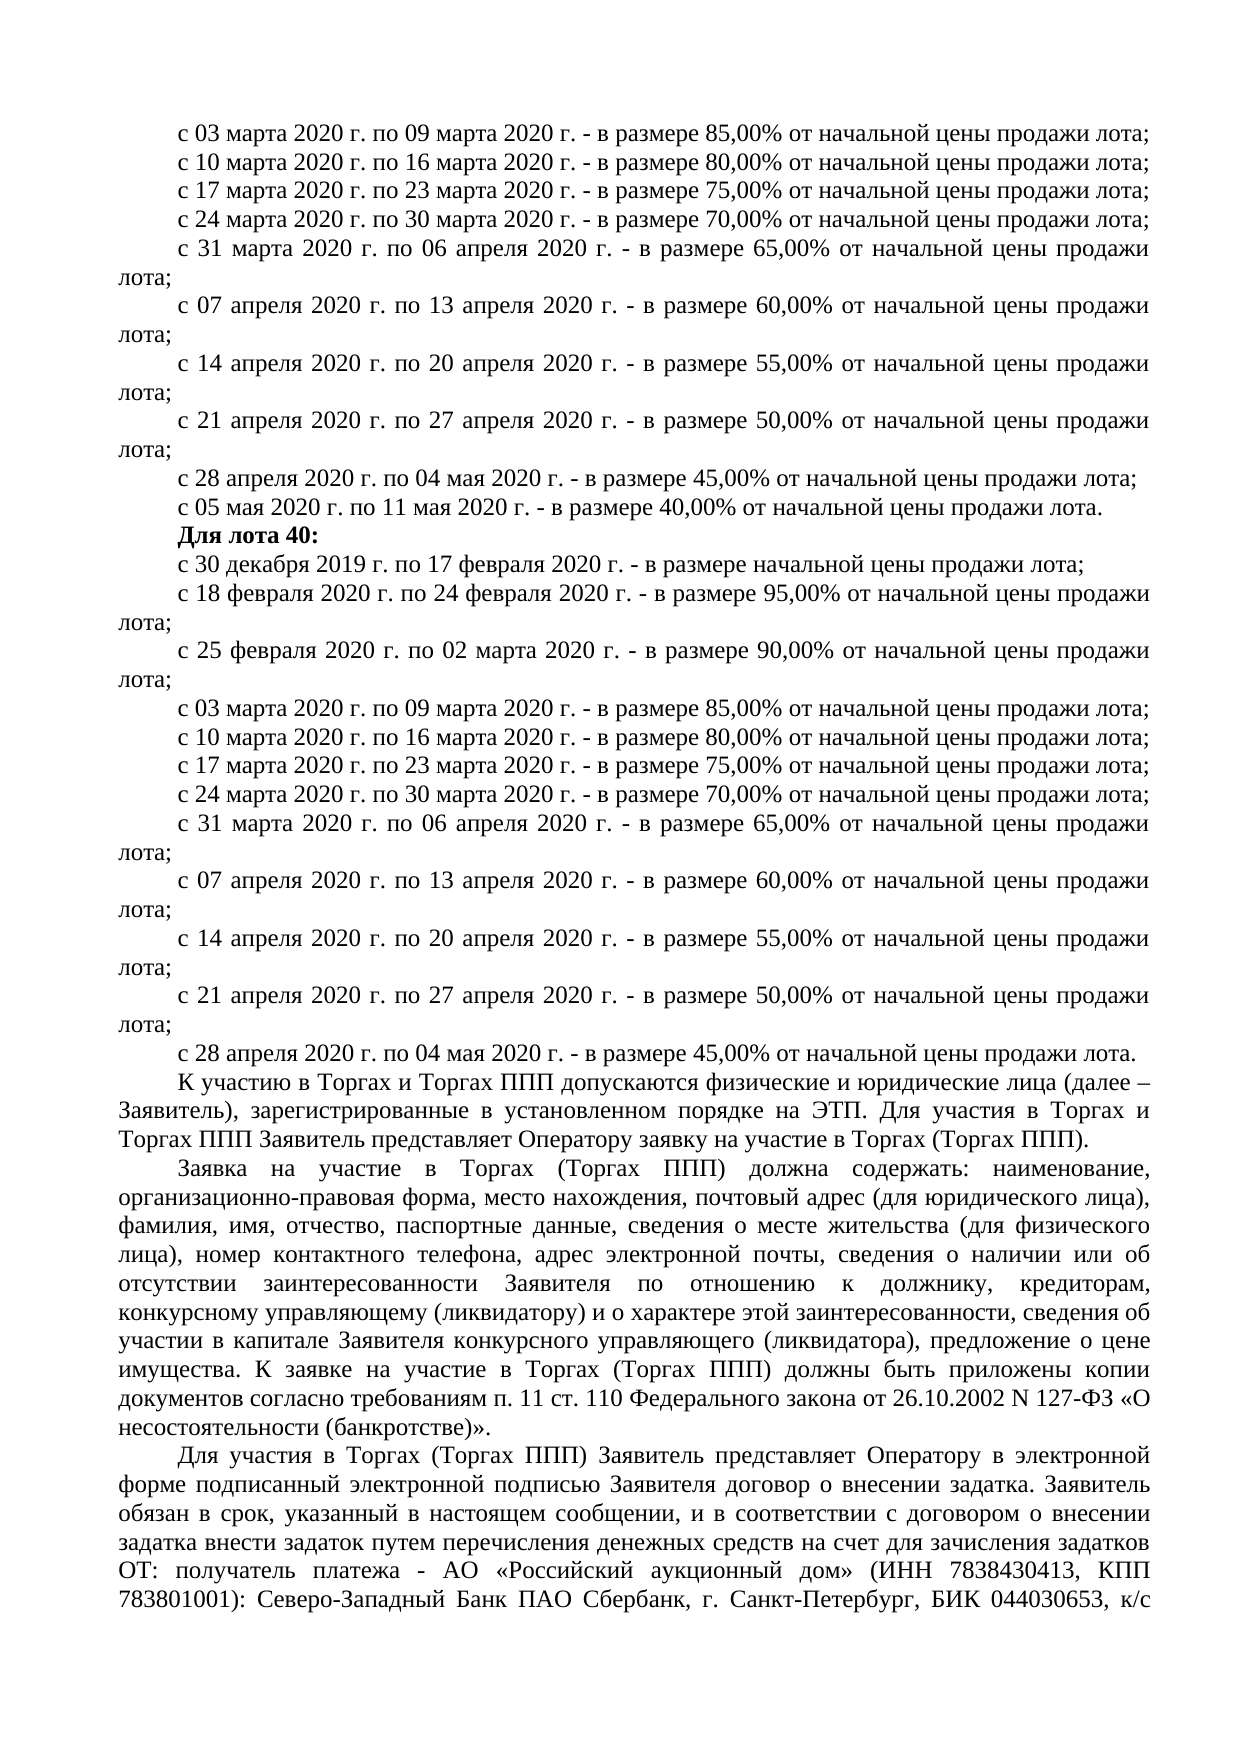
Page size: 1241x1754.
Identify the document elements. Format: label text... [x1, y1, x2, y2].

text с 07 апреля 2020 г. по 13 апреля 2020 г. - в размере 60,00% от начальной цены продажи лота; [118, 866, 1151, 923]
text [118, 1441, 1151, 1613]
text с 03 марта 2020 г. по 09 марта 2020 г. - в размере 85,00% от начальной цены продажи лота; [118, 118, 1151, 147]
text с 28 апреля 2020 г. по 04 мая 2020 г. - в размере 45,00% от начальной цены продажи лота; [118, 463, 1151, 492]
text Заявка на участие в Торгах (Торгах ППП) должна содержать: наименование, организационно-правовая форма, место нахождения, почтовый адрес (для юридического лица), фамилия, имя, отчество, паспортные данные, сведения о месте жительства (для физического лица), номер контактного телефона, адрес электронной почты, сведения о наличии или об отсутствии заинтересованности Заявителя по отношению к должнику, кредиторам, конкурсному управляющему (ликвидатору) и о характере этой заинтересованности, сведения об участии в капитале Заявителя конкурсного управляющего (ликвидатора), предложение о цене имущества. К заявке на участие в Торгах (Торгах ППП) должны быть приложены копии документов согласно требованиям п. 11 ст. 110 Федерального закона от 26.10.2002 N 127-ФЗ «О несостоятельности (банкротстве)». [118, 1153, 1151, 1441]
text с 24 марта 2020 г. по 30 марта 2020 г. - в размере 70,00% от начальной цены продажи лота; [118, 779, 1151, 808]
text с 17 марта 2020 г. по 23 марта 2020 г. - в размере 75,00% от начальной цены продажи лота; [118, 751, 1151, 779]
text с 07 апреля 2020 г. по 13 апреля 2020 г. - в размере 60,00% от начальной цены продажи лота; [118, 291, 1151, 348]
text с 05 мая 2020 г. по 11 мая 2020 г. - в размере 40,00% от начальной цены продажи лота. [118, 492, 1151, 521]
text с 21 апреля 2020 г. по 27 апреля 2020 г. - в размере 50,00% от начальной цены продажи лота; [118, 981, 1151, 1038]
text с 10 марта 2020 г. по 16 марта 2020 г. - в размере 80,00% от начальной цены продажи лота; [118, 722, 1151, 751]
text с 30 декабря 2019 г. по 17 февраля 2020 г. - в размере начальной цены продажи лота; [118, 549, 1151, 578]
text с 10 марта 2020 г. по 16 марта 2020 г. - в размере 80,00% от начальной цены продажи лота; [118, 147, 1151, 176]
text с 21 апреля 2020 г. по 27 апреля 2020 г. - в размере 50,00% от начальной цены продажи лота; [118, 406, 1151, 463]
text с 31 марта 2020 г. по 06 апреля 2020 г. - в размере 65,00% от начальной цены продажи лота; [118, 233, 1151, 291]
text с 03 марта 2020 г. по 09 марта 2020 г. - в размере 85,00% от начальной цены продажи лота; [118, 693, 1151, 722]
text с 28 апреля 2020 г. по 04 мая 2020 г. - в размере 45,00% от начальной цены продажи лота. [118, 1038, 1151, 1067]
text с 14 апреля 2020 г. по 20 апреля 2020 г. - в размере 55,00% от начальной цены продажи лота; [118, 923, 1151, 981]
text с 18 февраля 2020 г. по 24 февраля 2020 г. - в размере 95,00% от начальной цены продажи лота; [118, 578, 1151, 636]
text с 25 февраля 2020 г. по 02 марта 2020 г. - в размере 90,00% от начальной цены продажи лота; [118, 636, 1151, 693]
text К участию в Торгах и Торгах ППП допускаются физические и юридические лица (далее – Заявитель), зарегистрированные в установленном порядке на ЭТП. Для участия в Торгах и Торгах ППП Заявитель представляет Оператору заявку на участие в Торгах (Торгах ППП). [118, 1067, 1151, 1153]
text с 14 апреля 2020 г. по 20 апреля 2020 г. - в размере 55,00% от начальной цены продажи лота; [118, 348, 1151, 406]
text с 31 марта 2020 г. по 06 апреля 2020 г. - в размере 65,00% от начальной цены продажи лота; [118, 808, 1151, 866]
text Для лота 40: [118, 521, 1151, 549]
text с 17 марта 2020 г. по 23 марта 2020 г. - в размере 75,00% от начальной цены продажи лота; [118, 176, 1151, 204]
text с 24 марта 2020 г. по 30 марта 2020 г. - в размере 70,00% от начальной цены продажи лота; [118, 204, 1151, 233]
